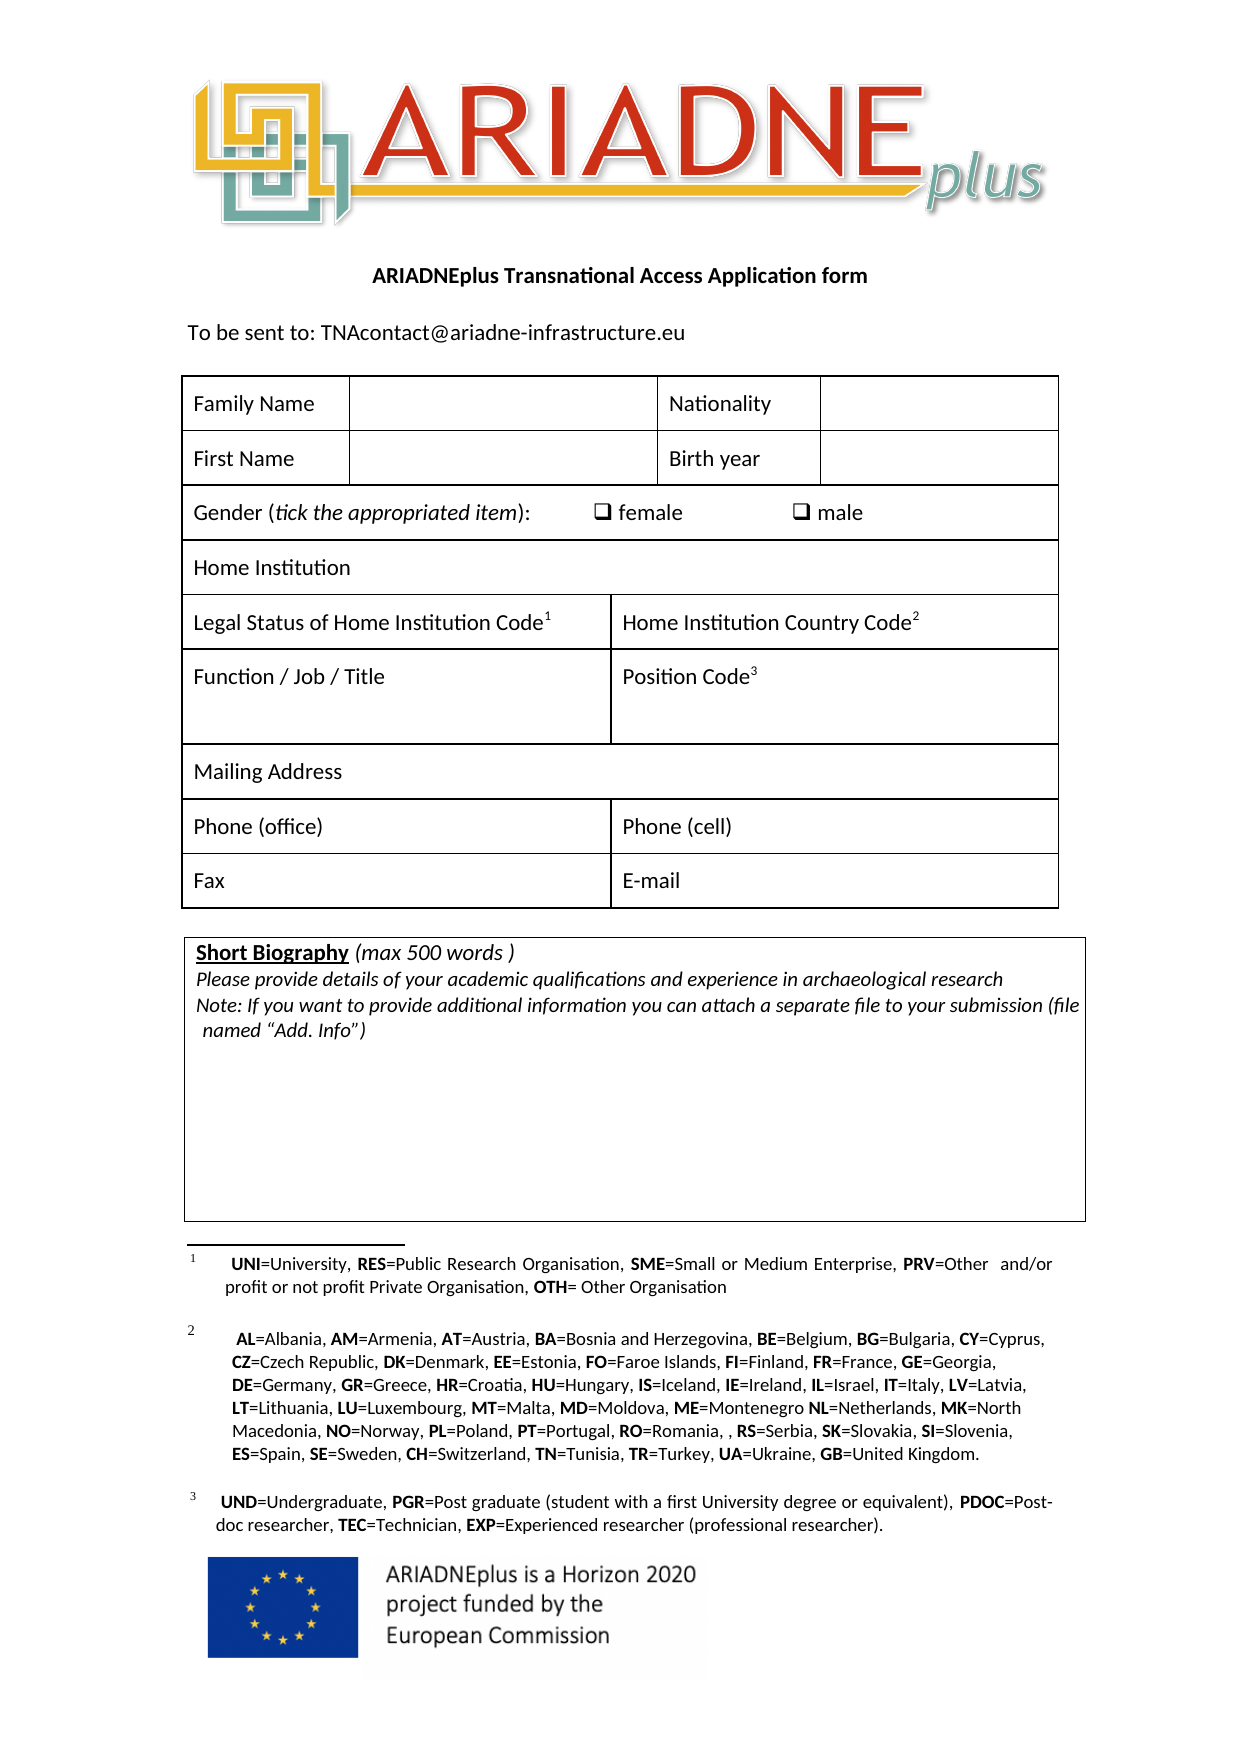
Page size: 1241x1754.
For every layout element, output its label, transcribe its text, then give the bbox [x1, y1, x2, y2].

table_cell Mailing Address [183, 745, 1058, 798]
table_cell Home Institution [183, 541, 1058, 593]
table_header [350, 377, 657, 430]
table_cell Birth year [658, 431, 820, 484]
table_cell Gender (tick the appropriated item): female male [183, 486, 1058, 539]
picture [187, 1536, 709, 1681]
picture [187, 73, 1053, 233]
table_cell Function / Job / Title [183, 650, 610, 743]
table_cell Home Institution Country Code [612, 595, 1058, 648]
text To be sent to: TNAcontact@ariadne-infrastructure.eu [187, 318, 1053, 346]
table_cell Fax [183, 854, 610, 907]
table_cell Position Code [612, 650, 1058, 743]
table_cell [821, 431, 1058, 484]
table_cell E-mail [612, 854, 1058, 907]
text ARIADNEplus Transnational Access Application form [187, 261, 1053, 289]
table_header [821, 377, 1058, 430]
table_cell First Name [183, 431, 349, 484]
table_cell Phone (cell) [612, 800, 1058, 852]
table_header Family Name [183, 377, 349, 430]
table_cell Legal Status of Home Institution Code [183, 595, 610, 648]
table_cell Phone (office) [183, 800, 610, 852]
table_cell [350, 431, 657, 484]
table_header Nationality [658, 377, 820, 430]
table_header Short Biography (max 500 words ) Please provide details of your academic qualifications and experience in archaeological research Note: If you want to provide additional information you can attach a separate file to your submission (file named “Add. Info”) [185, 938, 1085, 1221]
